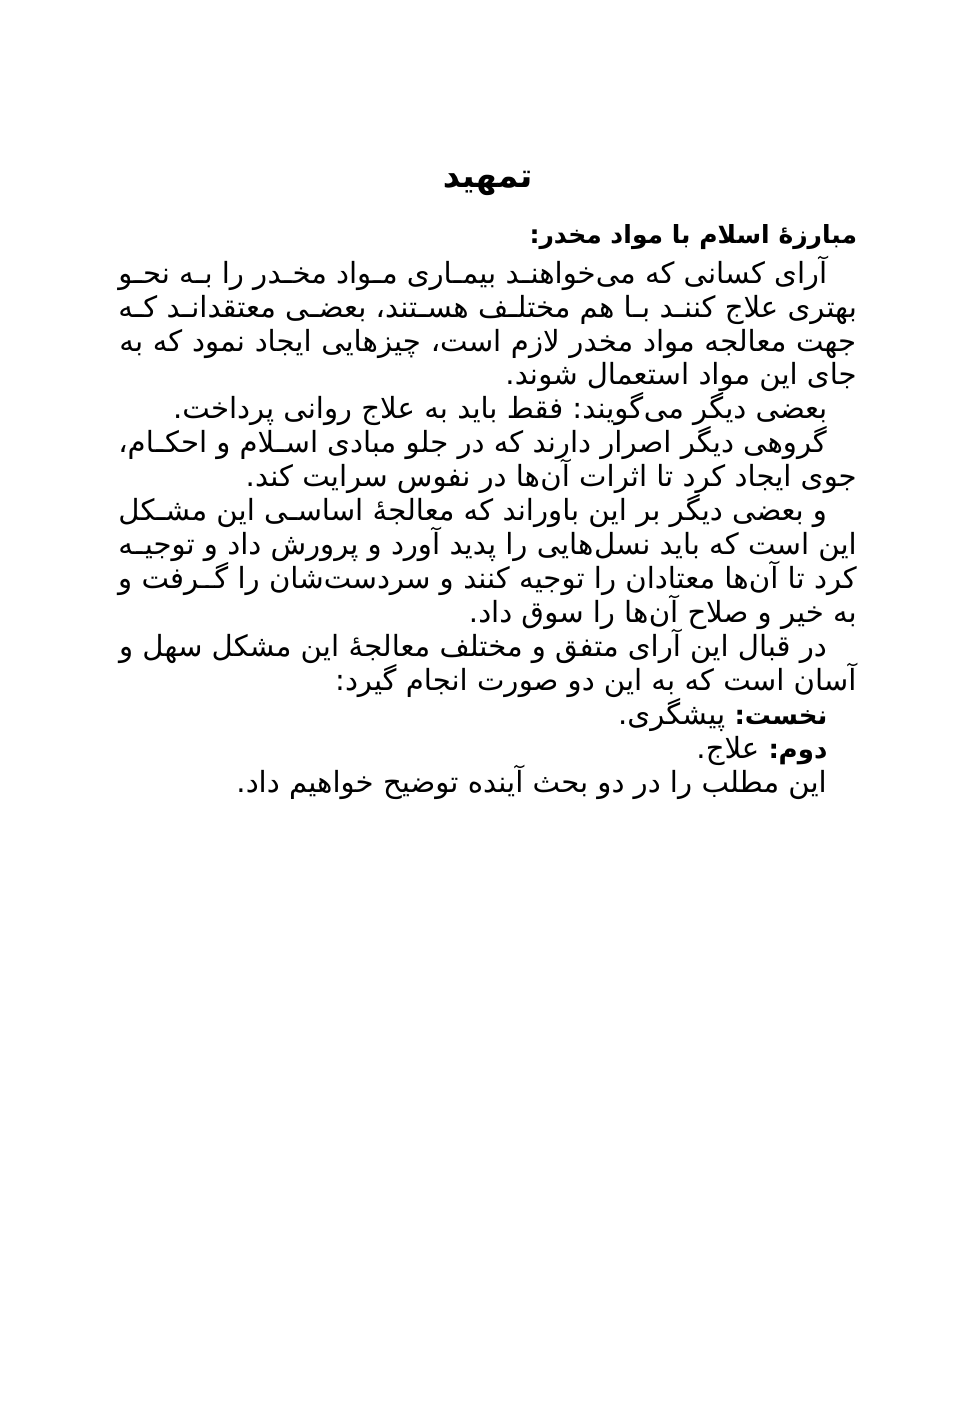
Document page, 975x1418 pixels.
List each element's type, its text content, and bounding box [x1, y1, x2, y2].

text تمهید [118, 157, 857, 196]
text مبارزۀ اسلام با مواد مخدر: [118, 221, 857, 250]
text و بعضی دیگر بر این باور‌اند که معالجۀ اساسی این مشکل این است که باید نسل‌هایی را پدید آورد و پرورش داد و توجیه کرد تا آن‌ها معتادان را توجیه کنند و سردست‌شان را گرفت و به خیر و صلاح آن‌ها را سوق داد. [118, 494, 857, 629]
text دوم: علاج. [118, 731, 857, 765]
text بعضی دیگر می‌گویند: فقط باید به علاج روانی پرداخت. [118, 392, 857, 426]
text گروهی دیگر اصرار دارند که در جلو مبادی اسلام و احکام، جوی ایجاد کرد تا اثرات آن‌ها در نفوس سرایت کند. [118, 426, 857, 494]
text در قبال این آرای متفق و مختلف معالجۀ این مشکل سهل و آسان است که به این دو صورت انجام گیرد: [118, 629, 857, 697]
text آرای کسانی که می‌خواهند بیماری مواد مخدر را به نحو بهتری علاج کنند با هم مختلف هستند، بعضی معتقد‌اند که جهت معالجه مواد مخدر لازم است، چیزهایی ایجاد نمود که به جای این مواد استعمال شوند. [118, 256, 857, 392]
text این مطلب را در دو بحث آینده توضیح خواهیم داد. [118, 765, 857, 799]
text نخست: پیشگری. [118, 697, 857, 731]
